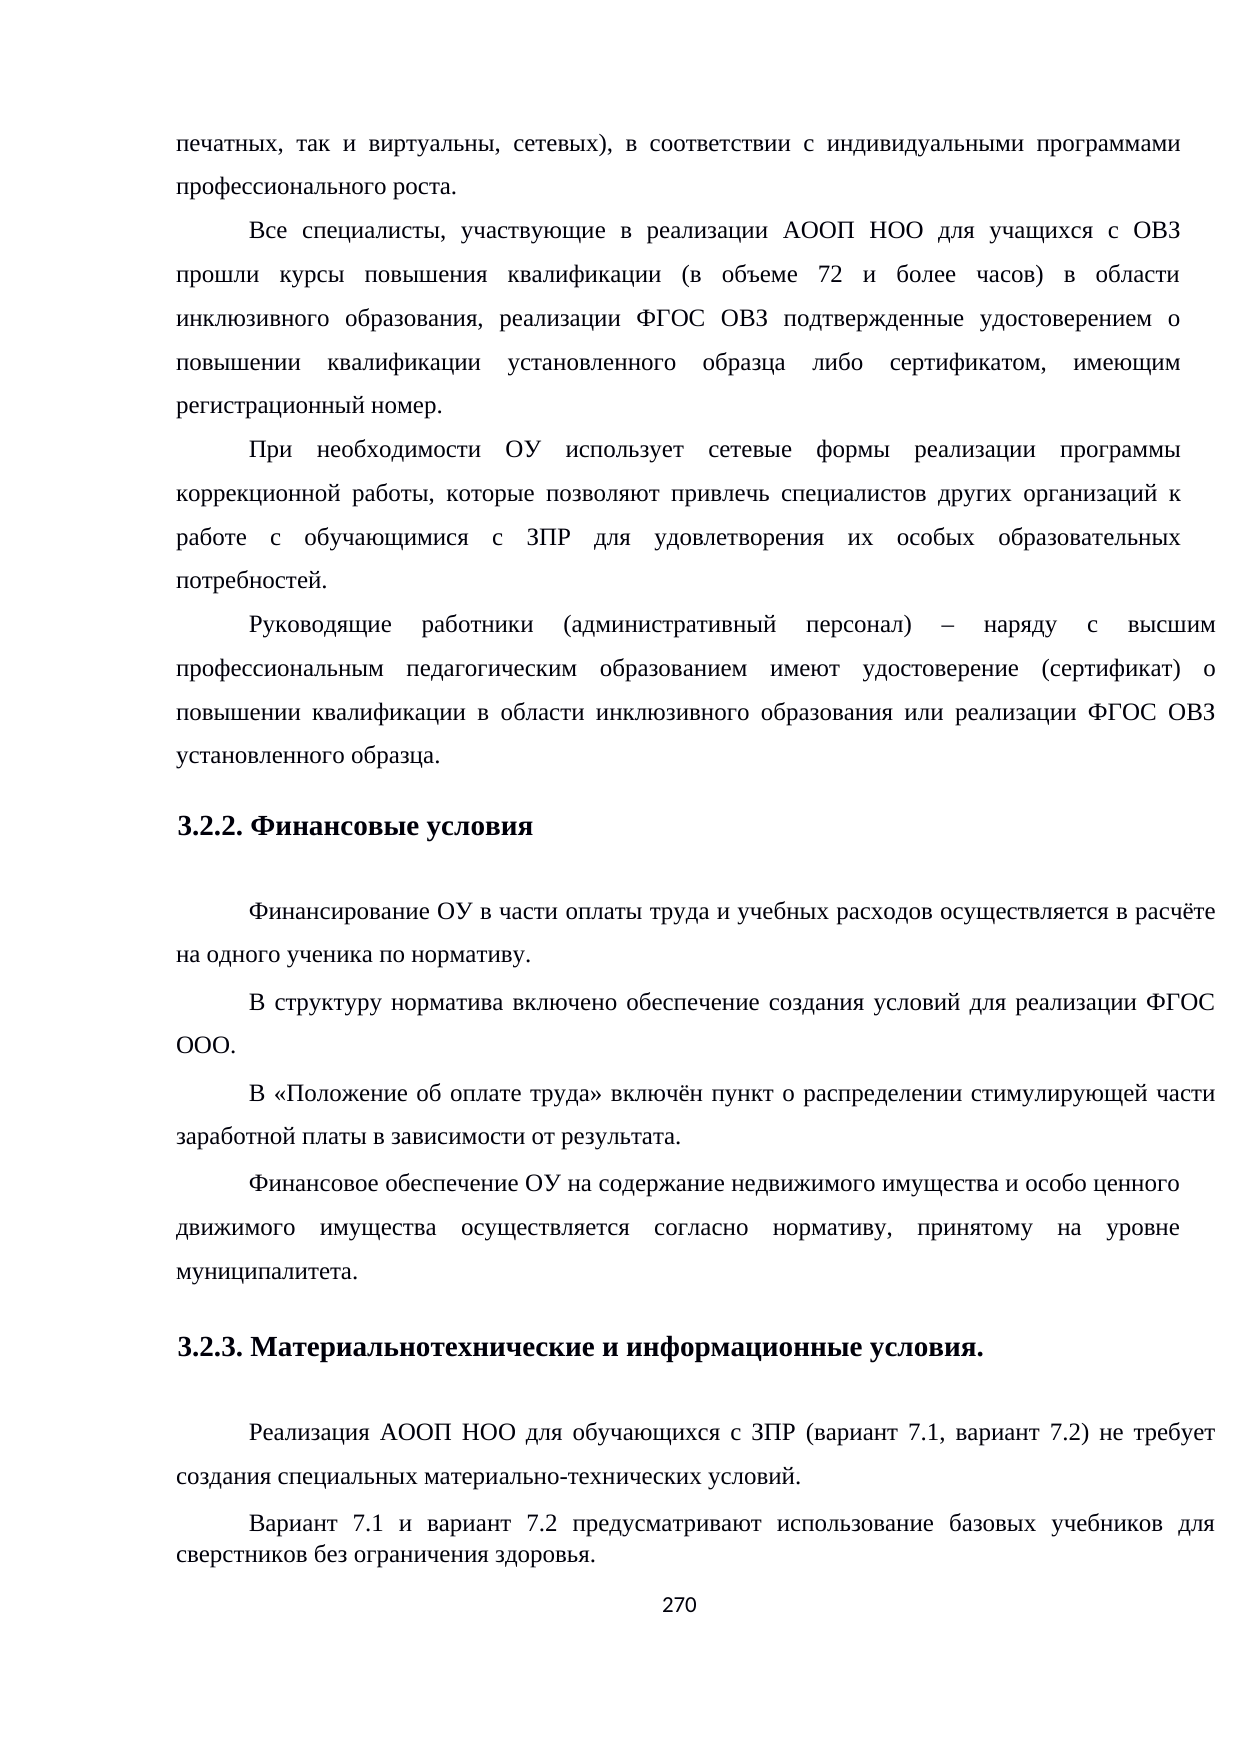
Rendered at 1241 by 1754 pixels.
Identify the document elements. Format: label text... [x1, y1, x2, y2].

text В «Положение об оплате труда» включён пункт о распределении стимулирующей части заработной платы в зависимости от результата. [176, 1078, 1216, 1150]
text 3.2.3. Материально­технические и информационные условия. [177, 1329, 1217, 1363]
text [176, 128, 1181, 200]
text Финансирование ОУ в части оплаты труда и учебных расходов осуществляется в расчёте на одного ученика по нормативу. [176, 896, 1216, 968]
text Вариант 7.1 и вариант 7.2 предусматривают использование базовых учебников для сверстников без ограничения здоровья. [176, 1508, 1216, 1568]
text При необходимости ОУ использует сетевые формы реализации программы коррекционной работы, которые позволяют привлечь специалистов других организаций к работе с обучающимися с ЗПР для удовлетворения их особых образовательных потребностей. [176, 434, 1182, 594]
text Все специалисты, участвующие в реализации АООП НОО для учащихся с ОВЗ прошли курсы повышения квалификации (в объеме 72 и более часов) в области инклюзивного образования, реализации ФГОС ОВЗ подтвержденные удостоверением о повышении квалификации установленного образца либо сертификатом, имеющим регистрационный номер. [176, 216, 1181, 419]
text Финансовое обеспечение ОУ на содержание недвижимого имущества и особо ценного движимого имущества осуществляется согласно нормативу, принятому на уровне муниципалитета. [176, 1168, 1180, 1284]
text В структуру норматива включено обеспечение создания условий для реализации ФГОС ООО. [176, 987, 1216, 1059]
text Реализация АООП НОО для обучающихся с ЗПР (вариант 7.1, вариант 7.2) не требует создания специальных материально-технических условий. [176, 1417, 1216, 1490]
text 3.2.2. Финансовые условия [177, 808, 1217, 842]
text Руководящие работники (административный персонал) – наряду с высшим профессиональным педагогическим образованием имеют удостоверение (сертификат) о повышении квалификации в области инклюзивного образования или реализации ФГОС ОВЗ установленного образца. [176, 609, 1216, 769]
